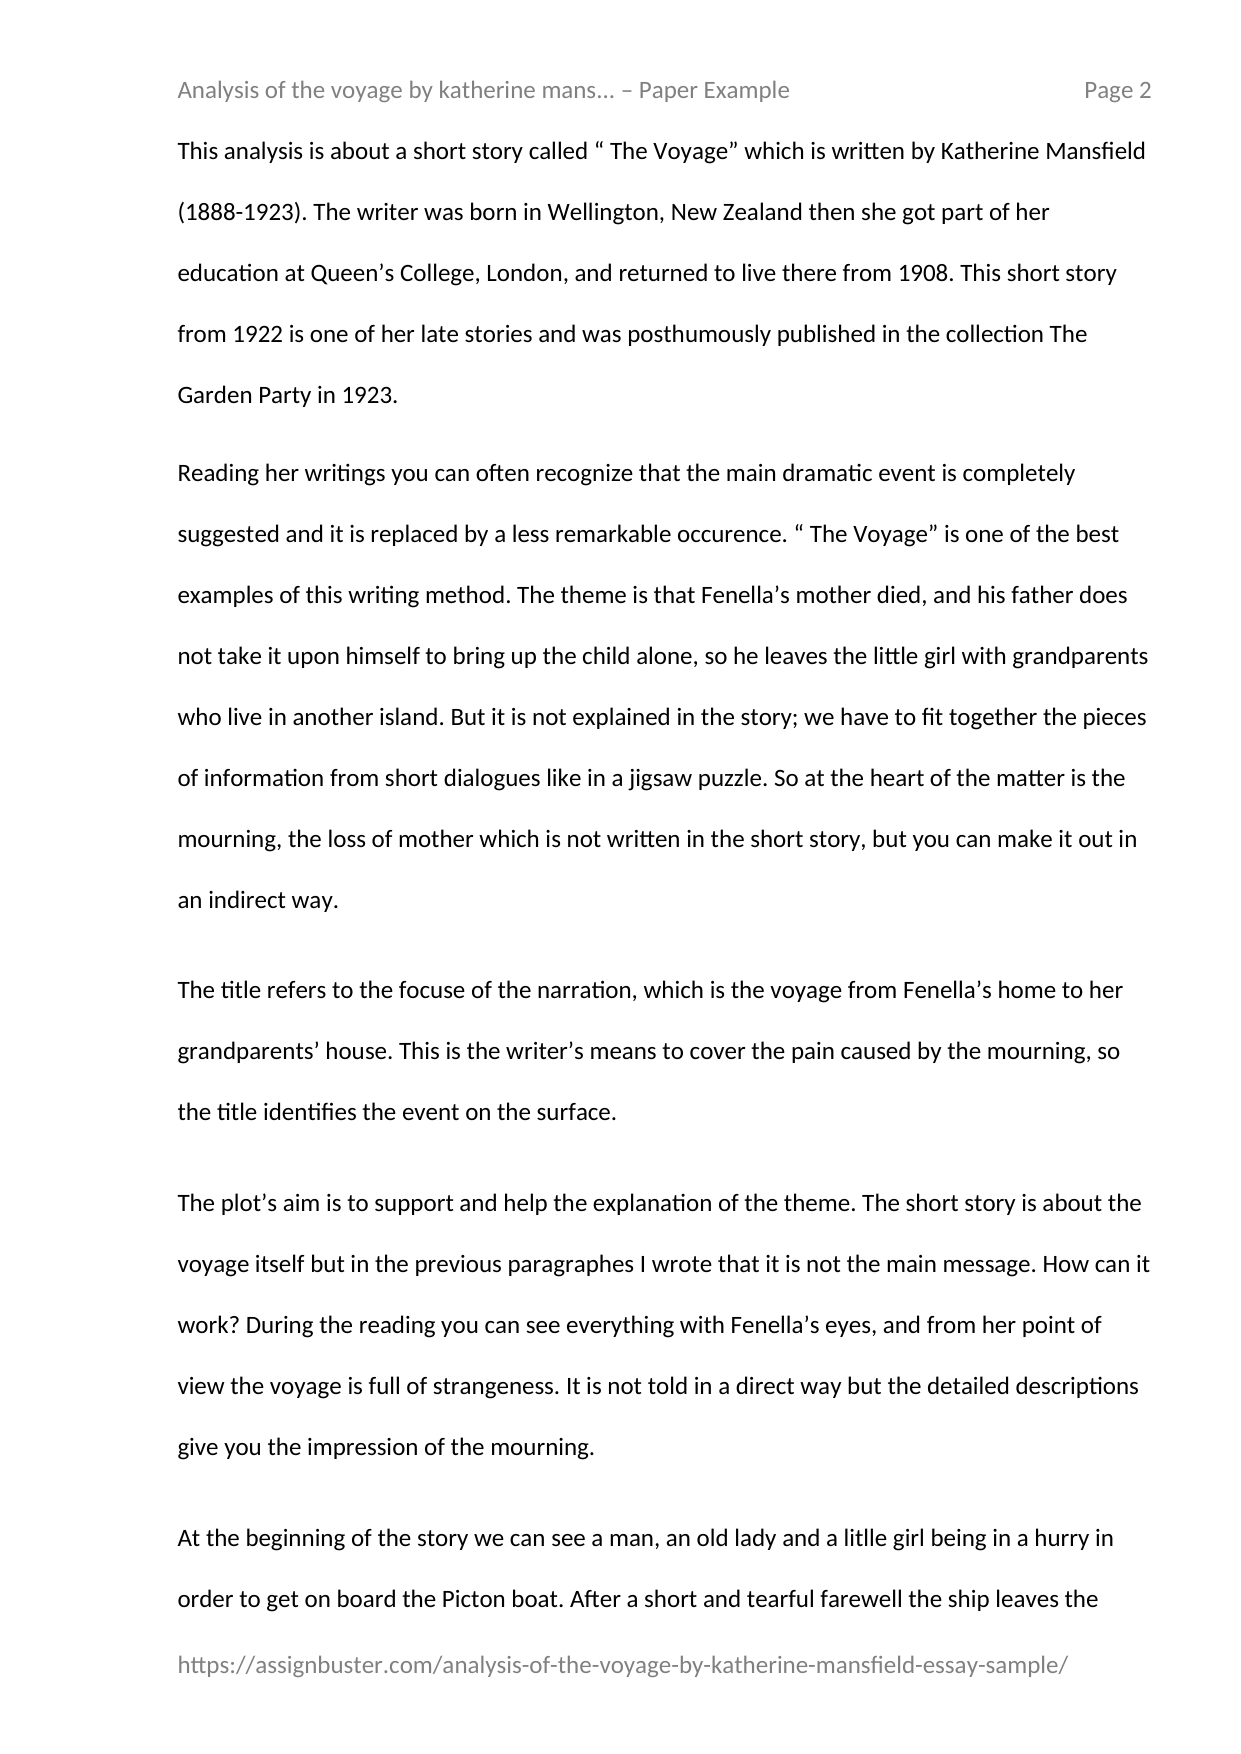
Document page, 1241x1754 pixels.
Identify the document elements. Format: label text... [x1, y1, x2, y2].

text The title refers to the focuse of the narration, which is the voyage from Fenella’s home to her grandparents’ house. This is the writer’s means to cover the pain caused by the mourning, so the title identifies the event on the surface. [177, 974, 1152, 1127]
text Reading her writings you can often recognize that the main dramatic event is completely suggested and it is replaced by a less remarkable occurence. “ The Voyage” is one of the best examples of this writing method. The theme is that Fenella’s mother died, and his father does not take it upon himself to bring up the child alone, so he leaves the little girl with grandparents who live in another island. But it is not explained in the story; we have to fit together the pieces of information from short dialogues like in a jigsaw puzzle. So at the heart of the matter is the mourning, the loss of mother which is not written in the short story, but you can make it out in an indirect way. [177, 457, 1152, 914]
text The plot’s aim is to support and help the explanation of the theme. The short story is about the voyage itself but in the previous paragraphes I wrote that it is not the main message. How can it work? During the reading you can see everything with Fenella’s eyes, and from her point of view the voyage is full of strangeness. It is not told in a direct way but the detailed descriptions give you the impression of the mourning. [177, 1187, 1152, 1462]
text This analysis is about a short story called “ The Voyage” which is written by Katherine Mansfield (1888-1923). The writer was born in Wellington, New Zealand then she got part of her education at Queen’s College, London, and returned to live there from 1908. This short story from 1922 is one of her late stories and was posthumously published in the collection The Garden Party in 1923. [177, 135, 1152, 409]
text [177, 1522, 1152, 1613]
